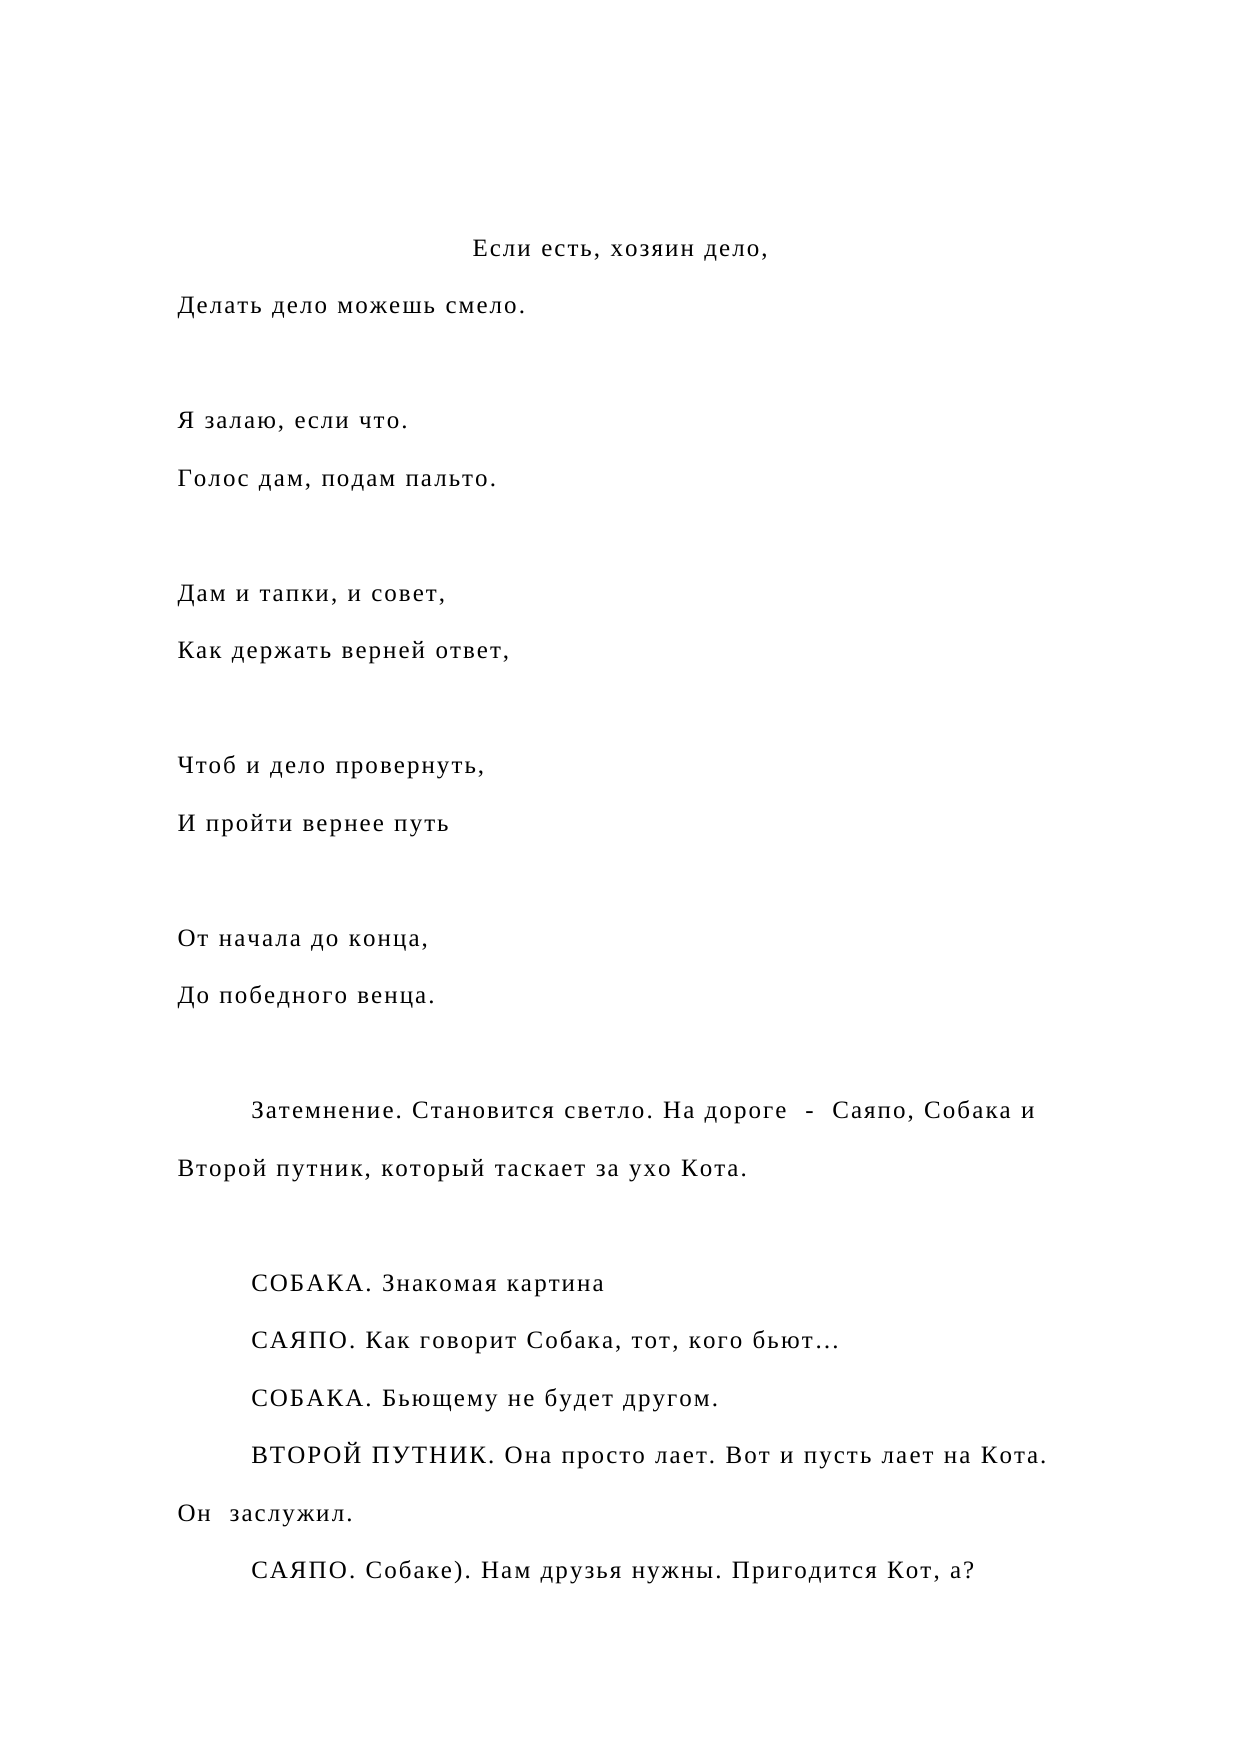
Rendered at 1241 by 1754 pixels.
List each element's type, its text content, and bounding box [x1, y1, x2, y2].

text Делать дело можешь смело. [177, 291, 1067, 319]
text ВТОРОЙ ПУТНИК. Она просто лает. Вот и пусть лает на Кота. Он заслужил. [177, 1441, 1067, 1527]
text Как держать верней ответ, [177, 636, 1067, 664]
text Дам и тапки, и совет, [177, 578, 1067, 607]
text От начала до конца, [177, 923, 1067, 952]
text СОБАКА. Бьющему не будет другом. [177, 1383, 1067, 1412]
text До победного венца. [177, 981, 1067, 1009]
text Затемнение. Становится светло. На дороге - Саяпо, Собака и Второй путник, который таскает за ухо Кота. [177, 1096, 1067, 1182]
text Я залаю, если что. [177, 406, 1067, 434]
text Голос дам, подам пальто. [177, 463, 1067, 492]
text САЯПО. Собаке). Нам друзья нужны. Пригодится Кот, а? [177, 1556, 1067, 1584]
text И пройти вернее путь [177, 808, 1067, 837]
text Чтоб и дело провернуть, [177, 751, 1067, 779]
text Если есть, хозяин дело, [177, 233, 1067, 262]
text САЯПО. Как говорит Собака, тот, кого бьют… [177, 1326, 1067, 1354]
text СОБАКА. Знакомая картина [177, 1268, 1067, 1297]
